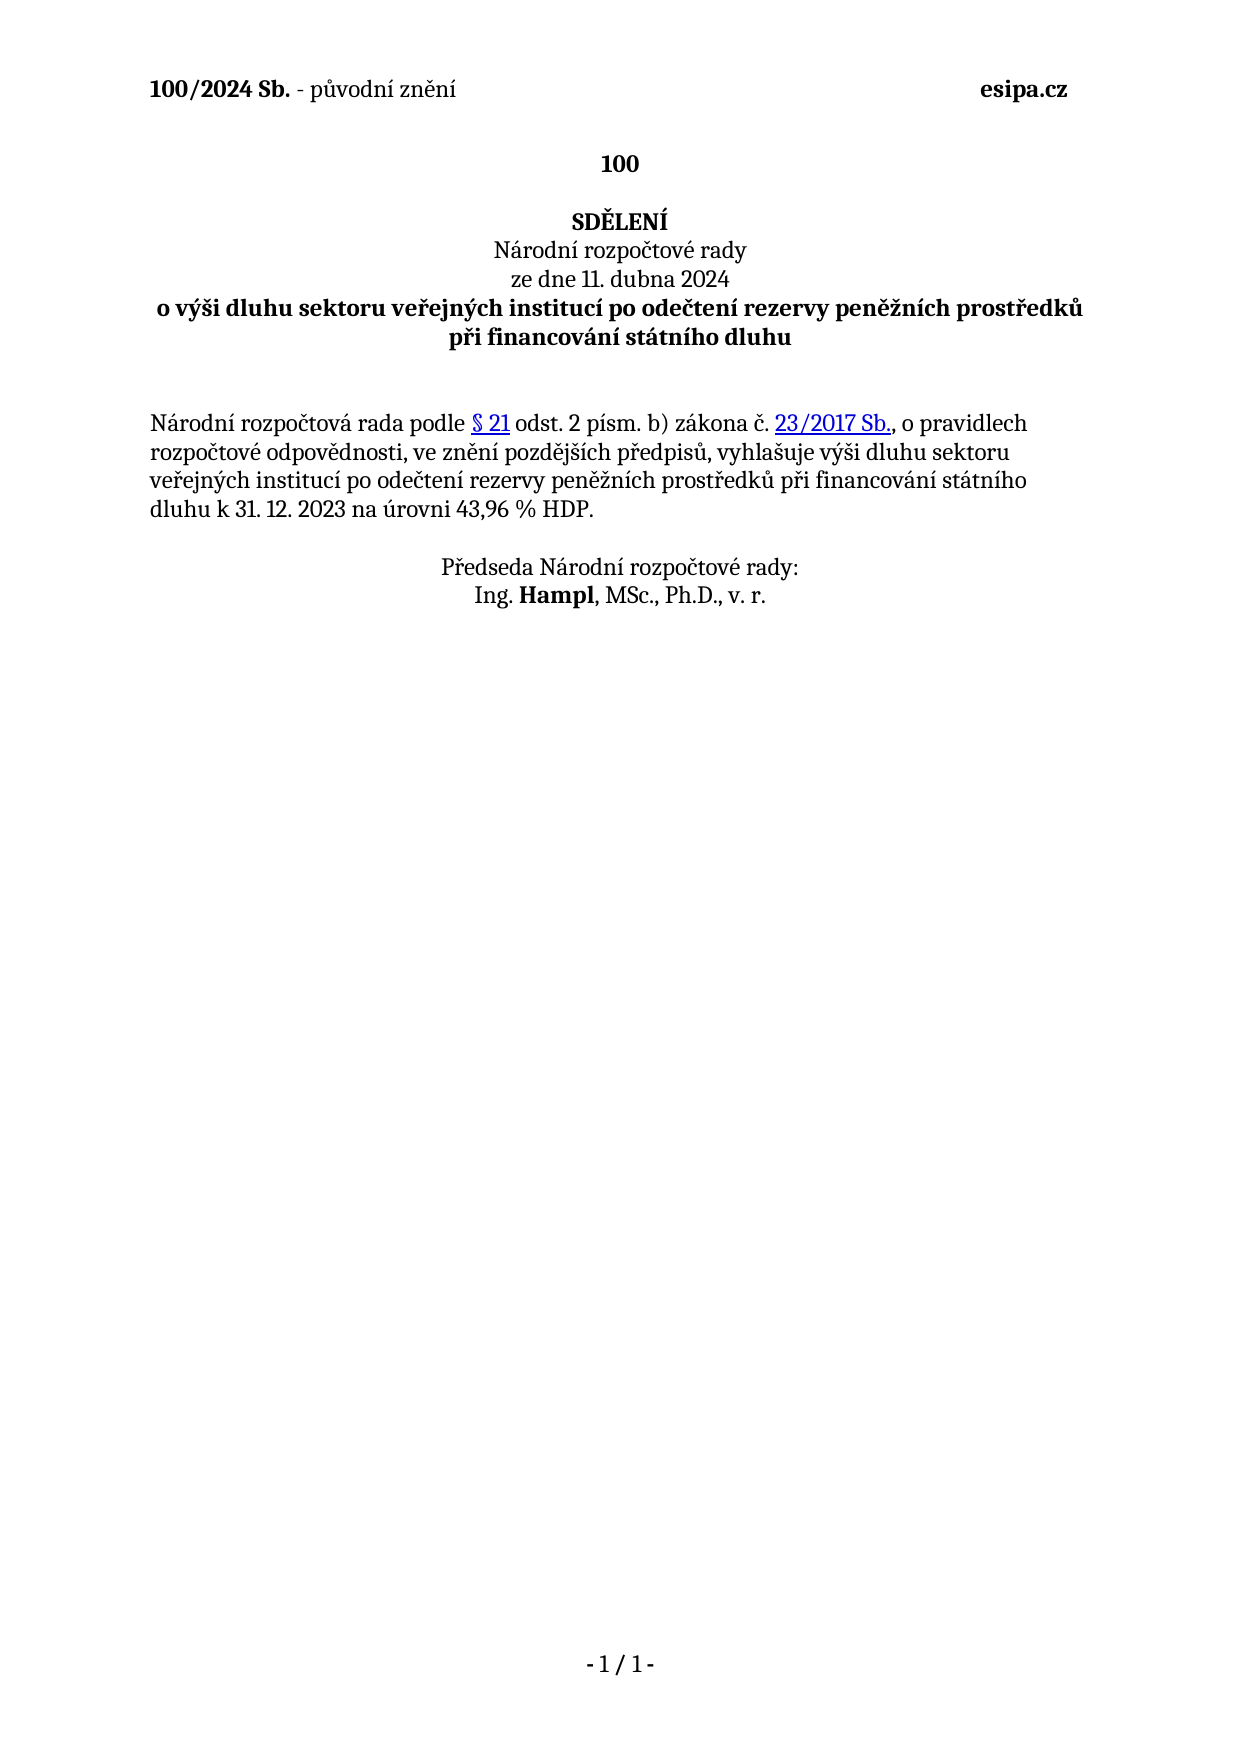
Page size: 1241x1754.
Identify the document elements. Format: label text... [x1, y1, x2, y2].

text Národní rozpočtová rada podle § 21 odst. 2 písm. b) zákona č. 23/2017 Sb., o pravidlech rozpočtové odpovědnosti, ve znění pozdějších předpisů, vyhlašuje výši dluhu sektoru veřejných institucí po odečtení rezervy peněžních prostředků při financování státního dluhu k 31. 12. 2023 na úrovni 43,96 % HDP. [150, 409, 1090, 524]
text Předseda Národní rozpočtové rady: [150, 552, 1090, 581]
text 100 [150, 150, 1090, 179]
text Ing. Hampl, MSc., Ph.D., v. r. [150, 581, 1090, 610]
text SDĚLENÍ [150, 207, 1090, 236]
text ze dne 11. dubna 2024 [150, 265, 1090, 294]
text o výši dluhu sektoru veřejných institucí po odečtení rezervy peněžních prostředků při financování státního dluhu [150, 294, 1090, 351]
text Národní rozpočtové rady [150, 236, 1090, 265]
